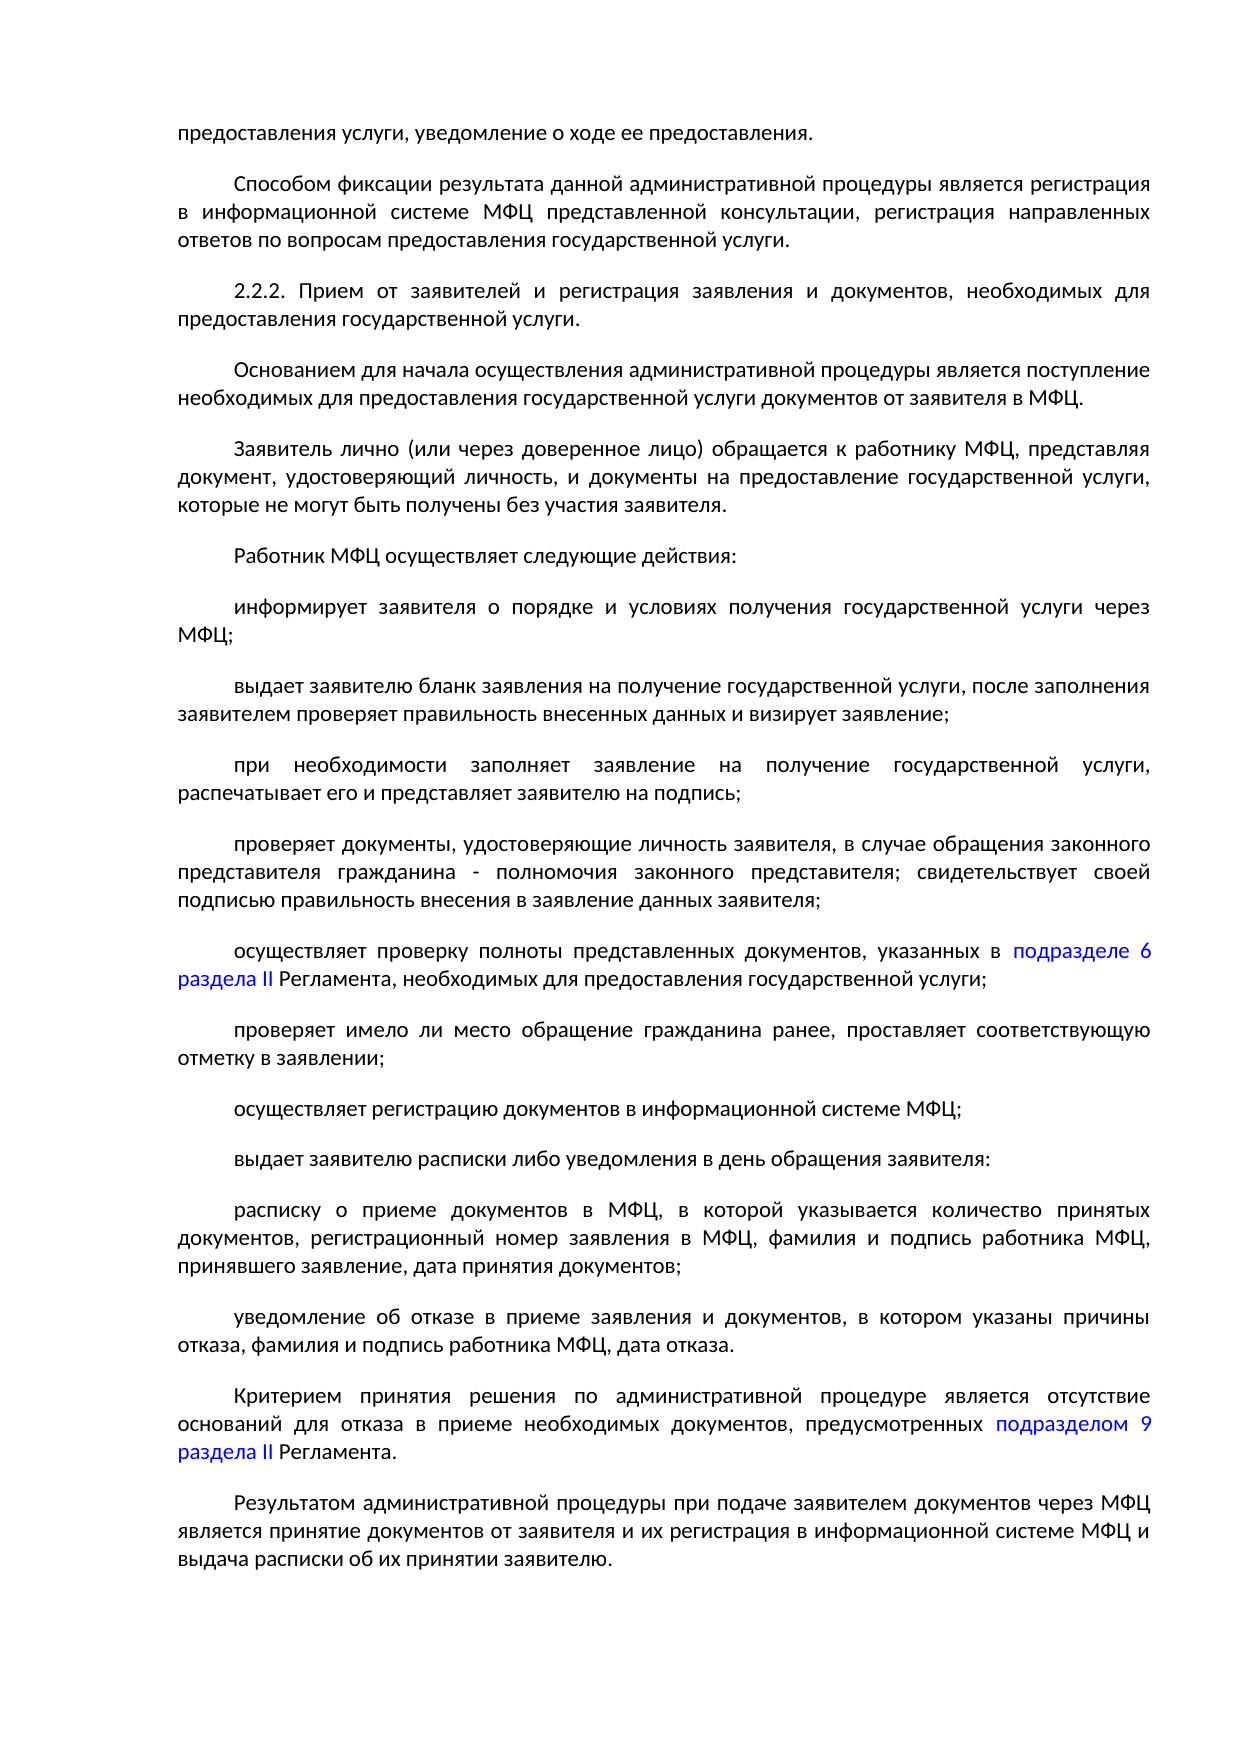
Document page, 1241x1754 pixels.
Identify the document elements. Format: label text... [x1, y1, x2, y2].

text Способом фиксации результата данной административной процедуры является регистрация в информационной системе МФЦ представленной консультации, регистрация направленных ответов по вопросам предоставления государственной услуги. [177, 169, 1152, 253]
text Работник МФЦ осуществляет следующие действия: [177, 541, 1152, 569]
text 2.2.2. Прием от заявителей и регистрация заявления и документов, необходимых для предоставления государственной услуги. [177, 276, 1152, 332]
text Критерием принятия решения по административной процедуре является отсутствие оснований для отказа в приеме необходимых документов, предусмотренных подразделом 9 раздела II Регламента. [177, 1381, 1152, 1466]
text осуществляет регистрацию документов в информационной системе МФЦ; [177, 1094, 1152, 1122]
text при необходимости заполняет заявление на получение государственной услуги, распечатывает его и представляет заявителю на подпись; [177, 750, 1152, 806]
text выдает заявителю бланк заявления на получение государственной услуги, после заполнения заявителем проверяет правильность внесенных данных и визирует заявление; [177, 671, 1152, 727]
text выдает заявителю расписки либо уведомления в день обращения заявителя: [177, 1144, 1152, 1173]
text Результатом административной процедуры при подаче заявителем документов через МФЦ является принятие документов от заявителя и их регистрация в информационной системе МФЦ и выдача расписки об их принятии заявителю. [177, 1488, 1152, 1572]
text Основанием для начала осуществления административной процедуры является поступление необходимых для предоставления государственной услуги документов от заявителя в МФЦ. [177, 355, 1152, 411]
text проверяет имело ли место обращение гражданина ранее, проставляет соответствующую отметку в заявлении; [177, 1015, 1152, 1071]
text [177, 118, 1152, 146]
text информирует заявителя о порядке и условиях получения государственной услуги через МФЦ; [177, 592, 1152, 648]
text уведомление об отказе в приеме заявления и документов, в котором указаны причины отказа, фамилия и подпись работника МФЦ, дата отказа. [177, 1302, 1152, 1358]
text расписку о приеме документов в МФЦ, в которой указывается количество принятых документов, регистрационный номер заявления в МФЦ, фамилия и подпись работника МФЦ, принявшего заявление, дата принятия документов; [177, 1196, 1152, 1279]
text Заявитель лично (или через доверенное лицо) обращается к работнику МФЦ, представляя документ, удостоверяющий личность, и документы на предоставление государственной услуги, которые не могут быть получены без участия заявителя. [177, 434, 1152, 518]
text осуществляет проверку полноты представленных документов, указанных в подразделе 6 раздела II Регламента, необходимых для предоставления государственной услуги; [177, 936, 1152, 992]
text проверяет документы, удостоверяющие личность заявителя, в случае обращения законного представителя гражданина - полномочия законного представителя; свидетельствует своей подписью правильность внесения в заявление данных заявителя; [177, 829, 1152, 913]
